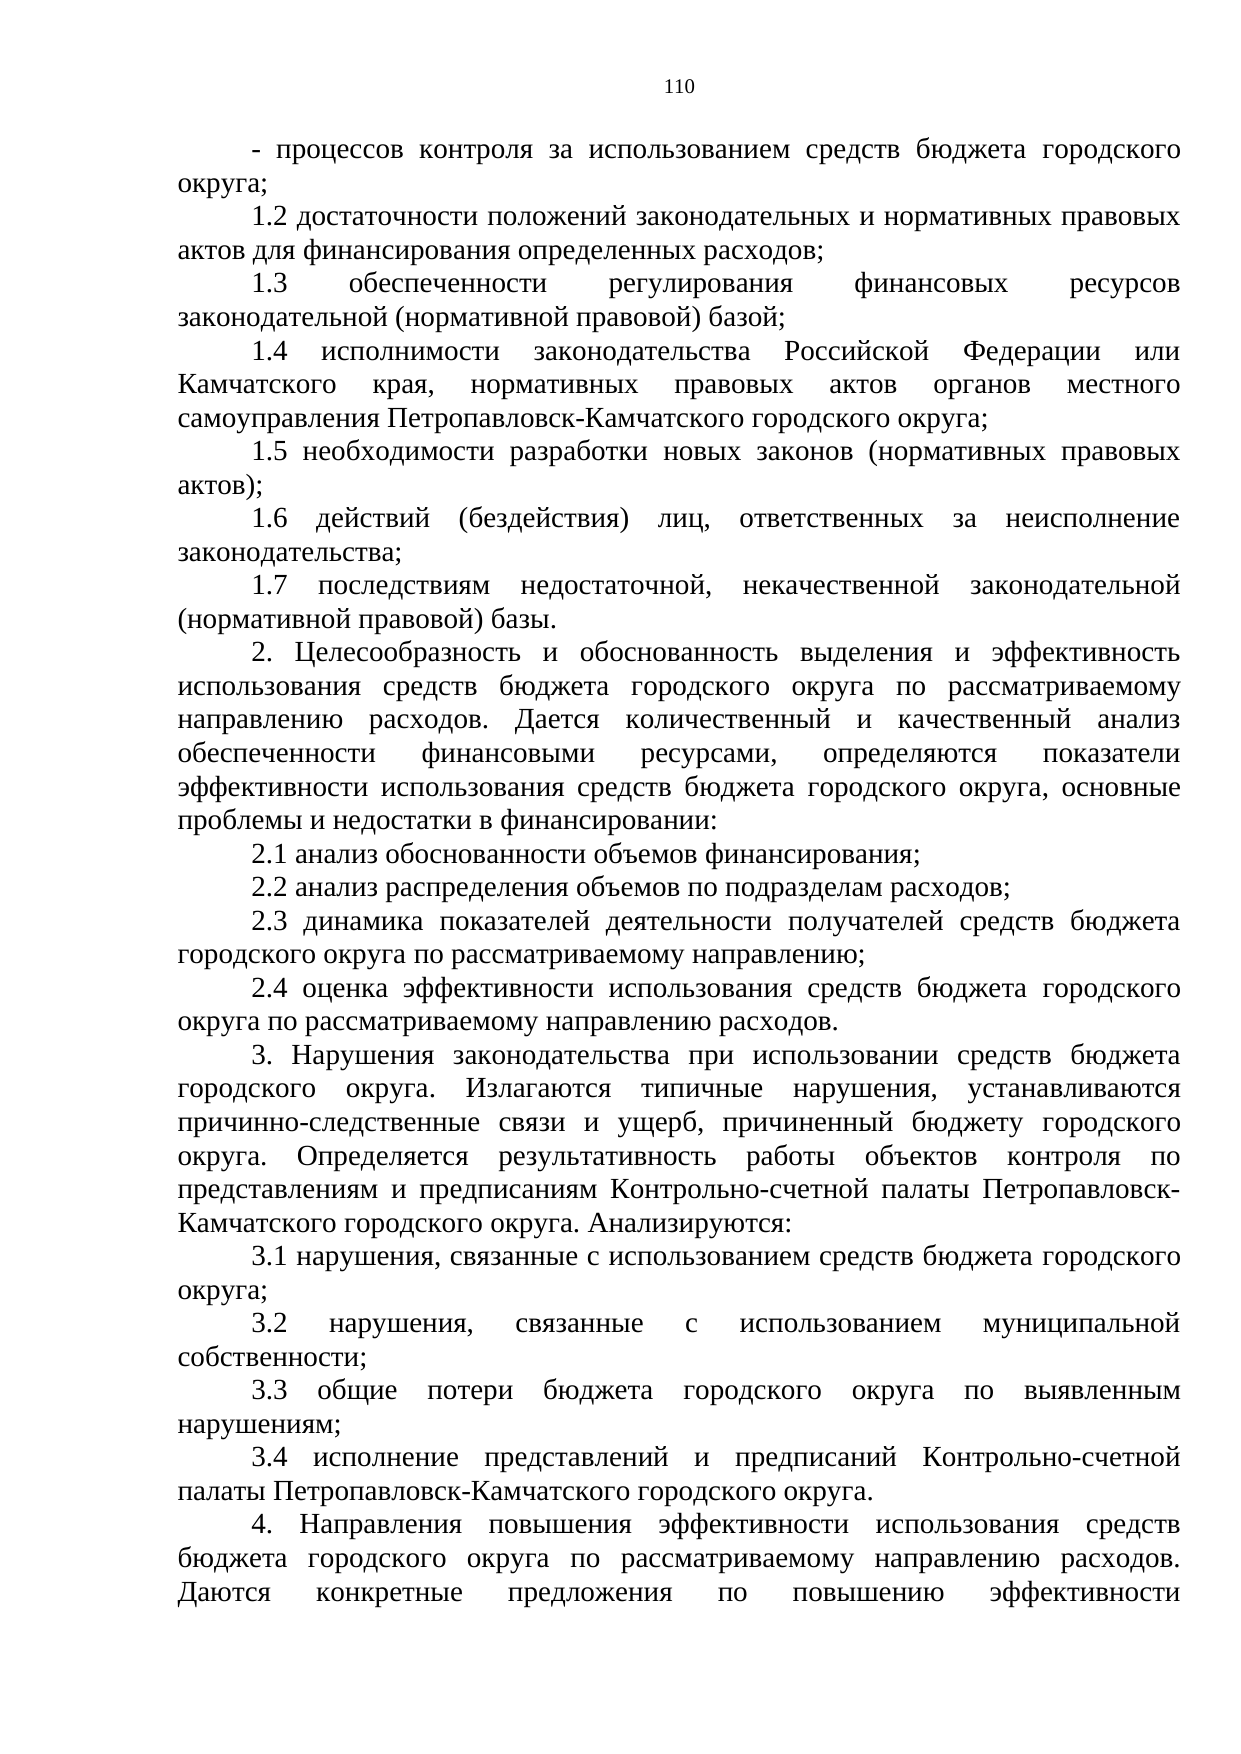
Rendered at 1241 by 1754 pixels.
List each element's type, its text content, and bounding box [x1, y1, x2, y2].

text 3.4 исполнение представлений и предписаний Контрольно-счетной палаты Петропавловск-Камчатского городского округа. [177, 1439, 1181, 1507]
text 2.4 оценка эффективности использования средств бюджета городского округа по рассматриваемому направлению расходов. [177, 970, 1181, 1037]
text 1.2 достаточности положений законодательных и нормативных правовых актов для финансирования определенных расходов; [177, 198, 1181, 266]
text 1.7 последствиям недостаточной, некачественной законодательной (нормативной правовой) базы. [177, 567, 1181, 634]
text - процессов контроля за использованием средств бюджета городского округа; [177, 131, 1181, 198]
text 2.3 динамика показателей деятельности получателей средств бюджета городского округа по рассматриваемому направлению; [177, 903, 1181, 970]
text 2. Целесообразность и обоснованность выделения и эффективность использования средств бюджета городского округа по рассматриваемому направлению расходов. Дается количественный и качественный анализ обеспеченности финансовыми ресурсами, определяются показатели эффективности использования средств бюджета городского округа, основные проблемы и недостатки в финансировании: [177, 634, 1181, 836]
text 2.1 анализ обоснованности объемов финансирования; [177, 836, 1181, 869]
text 3.2 нарушения, связанные с использованием муниципальной собственности; [177, 1305, 1181, 1372]
text 1.6 действий (бездействия) лиц, ответственных за неисполнение законодательства; [177, 500, 1181, 567]
text 1.3 обеспеченности регулирования финансовых ресурсов законодательной (нормативной правовой) базой; [177, 266, 1181, 333]
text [177, 1507, 1181, 1607]
text 3. Нарушения законодательства при использовании средств бюджета городского округа. Излагаются типичные нарушения, устанавливаются причинно-следственные связи и ущерб, причиненный бюджету городского округа. Определяется результативность работы объектов контроля по представлениям и предписаниям Контрольно-счетной палаты Петропавловск-Камчатского городского округа. Анализируются: [177, 1037, 1181, 1238]
text 1.4 исполнимости законодательства Российской Федерации или Камчатского края, нормативных правовых актов органов местного самоуправления Петропавловск-Камчатского городского округа; [177, 333, 1181, 433]
text 3.3 общие потери бюджета городского округа по выявленным нарушениям; [177, 1372, 1181, 1439]
text 2.2 анализ распределения объемов по подразделам расходов; [177, 869, 1181, 903]
text 1.5 необходимости разработки новых законов (нормативных правовых актов); [177, 433, 1181, 500]
text 3.1 нарушения, связанные с использованием средств бюджета городского округа; [177, 1238, 1181, 1305]
